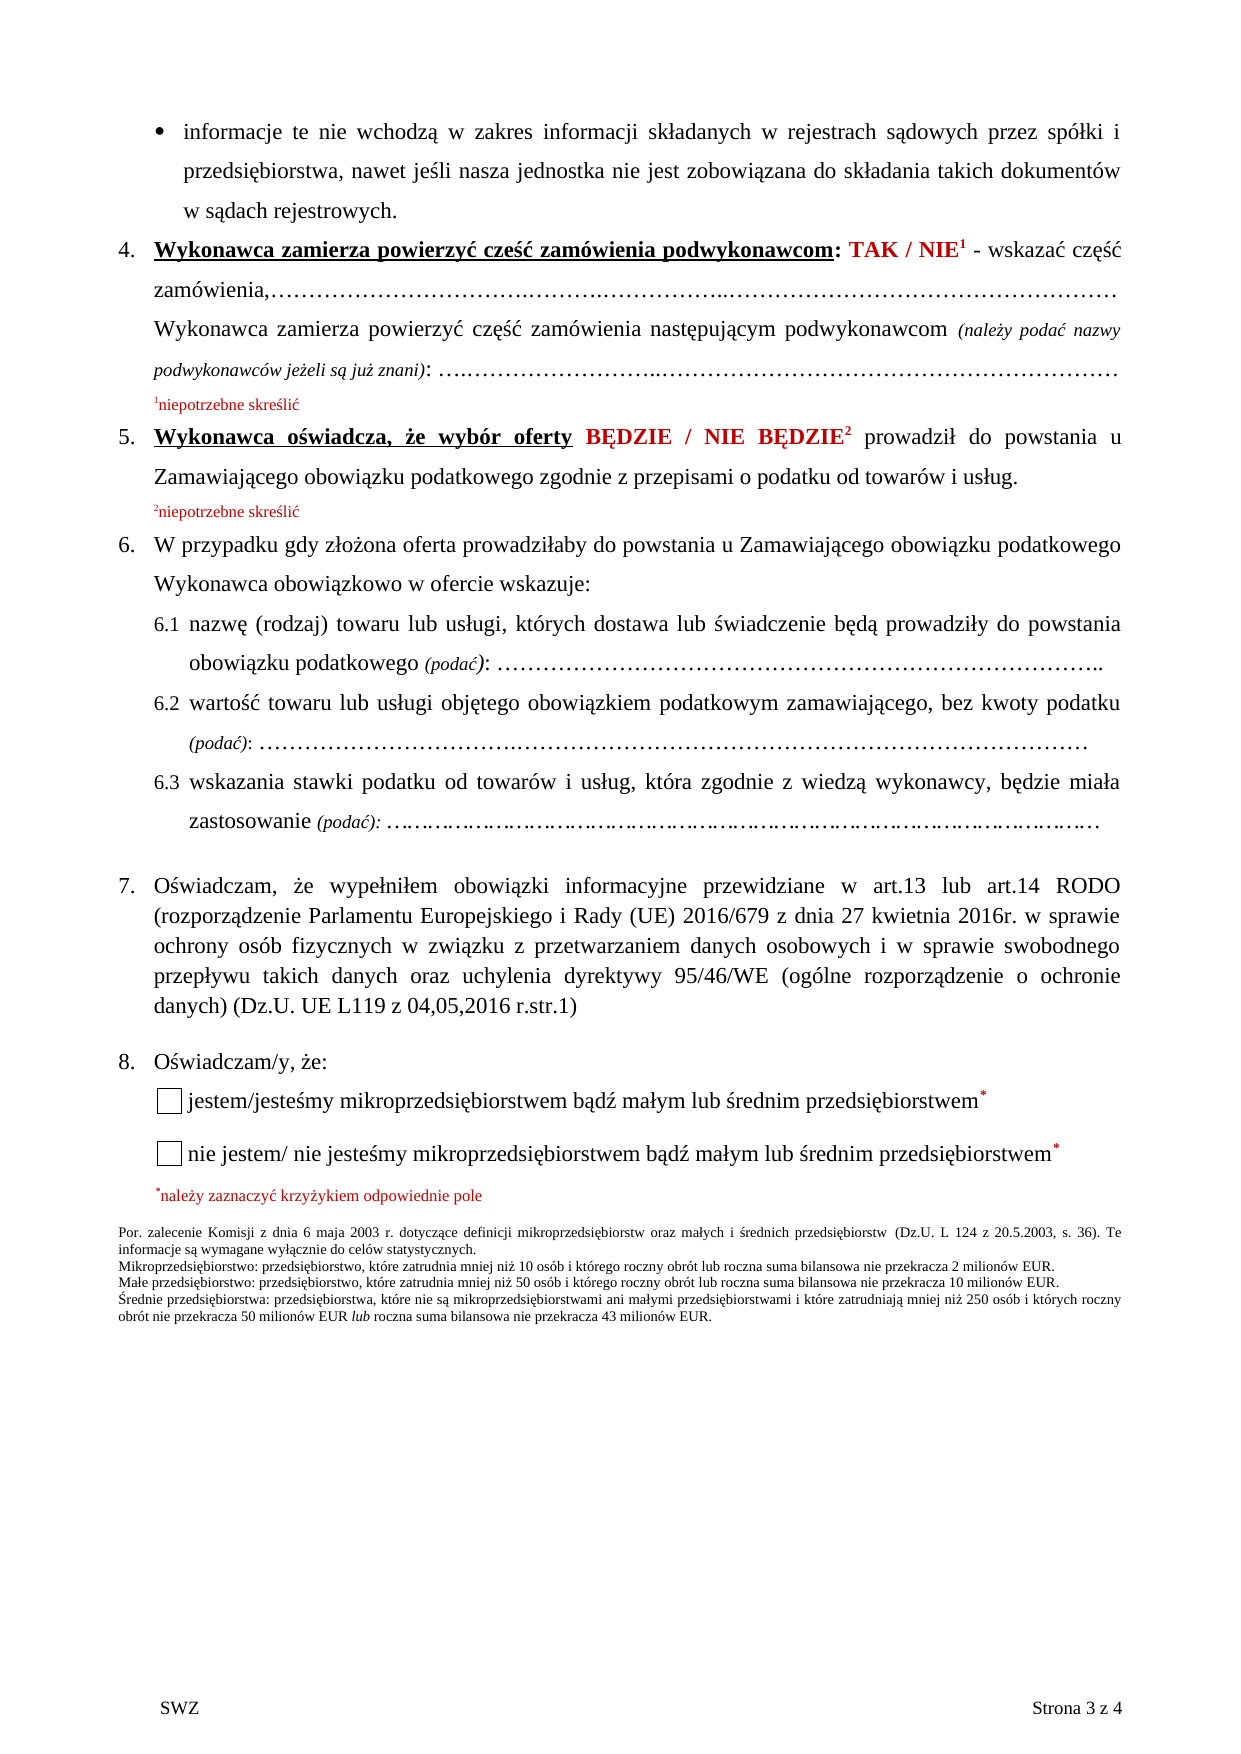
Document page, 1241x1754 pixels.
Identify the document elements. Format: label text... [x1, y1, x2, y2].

list Wykonawca oświadcza, że wybór oferty BĘDZIE / NIE BĘDZIE2 prowadził do powstania u Zamawiającego obowiązku podatkowego zgodnie z przepisami o podatku od towarów i usług. [118, 423, 1122, 489]
list nie jestem/ nie jesteśmy mikroprzedsiębiorstwem bądź małym lub średnim przedsiębiorstwem* [118, 1140, 1122, 1166]
list nazwę (rodzaj) towaru lub usługi, których dostawa lub świadczenie będą prowadziły do powstania obowiązku podatkowego (podać): …………………………………………………………………….. [153, 610, 1122, 676]
list jestem/jesteśmy mikroprzedsiębiorstwem bądź małym lub średnim przedsiębiorstwem* [118, 1087, 1122, 1114]
list Wykonawca zamierza powierzyć cześć zamówienia podwykonawcom: TAK / NIE1 - wskazać część zamówienia,…………………………….……….……………..…………………………………………… Wykonawca zamierza powierzyć część zamówienia następującym podwykonawcom (należy podać nazwy podwykonawców jeżeli są już znani): ….……………………..…………………………………………………… [118, 237, 1122, 381]
text Średnie przedsiębiorstwa: przedsiębiorstwa, które nie są mikroprzedsiębiorstwami ani małymi przedsiębiorstwami i które zatrudniają mniej niż 250 osób i których roczny obrót nie przekracza 50 milionów EUR lub roczna suma bilansowa nie przekracza 43 milionów EUR. [118, 1291, 1122, 1324]
list wskazania stawki podatku od towarów i usług, która zgodnie z wiedzą wykonawcy, będzie miała zastosowanie (podać): …………………………………………………………………………………………… [153, 768, 1122, 834]
list 2niepotrzebne skreślić [153, 502, 1122, 521]
list Oświadczam, że wypełniłem obowiązki informacyjne przewidziane w art.13 lub art.14 RODO (rozporządzenie Parlamentu Europejskiego i Rady (UE) 2016/679 z dnia 27 kwietnia 2016r. w sprawie ochrony osób fizycznych w związku z przetwarzaniem danych osobowych i w sprawie swobodnego przepływu takich danych oraz uchylenia dyrektywy 95/46/WE (ogólne rozporządzenie o ochronie danych) (Dz.U. UE L119 z 04,05,2016 r.str.1) [118, 872, 1122, 1019]
text Małe przedsiębiorstwo: przedsiębiorstwo, które zatrudnia mniej niż 50 osób i którego roczny obrót lub roczna suma bilansowa nie przekracza 10 milionów EUR. [118, 1274, 1122, 1291]
text *należy zaznaczyć krzyżykiem odpowiednie pole [118, 1186, 1122, 1205]
list 1niepotrzebne skreślić [153, 394, 1122, 414]
text Por. zalecenie Komisji z dnia 6 maja 2003 r. dotyczące definicji mikroprzedsiębiorstw oraz małych i średnich przedsiębiorstw (Dz.U. L 124 z 20.5.2003, s. 36). Te informacje są wymagane wyłącznie do celów statystycznych. [118, 1224, 1122, 1257]
list Oświadczam/y, że: [118, 1048, 1122, 1074]
list informacje te nie wchodzą w zakres informacji składanych w rejestrach sądowych przez spółki i przedsiębiorstwa, nawet jeśli nasza jednostka nie jest zobowiązana do składania takich dokumentów w sądach rejestrowych. [156, 118, 1122, 223]
text Mikroprzedsiębiorstwo: przedsiębiorstwo, które zatrudnia mniej niż 10 osób i którego roczny obrót lub roczna suma bilansowa nie przekracza 2 milionów EUR. [118, 1257, 1122, 1274]
list W przypadku gdy złożona oferta prowadziłaby do powstania u Zamawiającego obowiązku podatkowego Wykonawca obowiązkowo w ofercie wskazuje: [118, 531, 1122, 597]
list wartość towaru lub usługi objętego obowiązkiem podatkowym zamawiającego, bez kwoty podatku (podać): …………………………….………………………………………………………………… [153, 689, 1122, 755]
